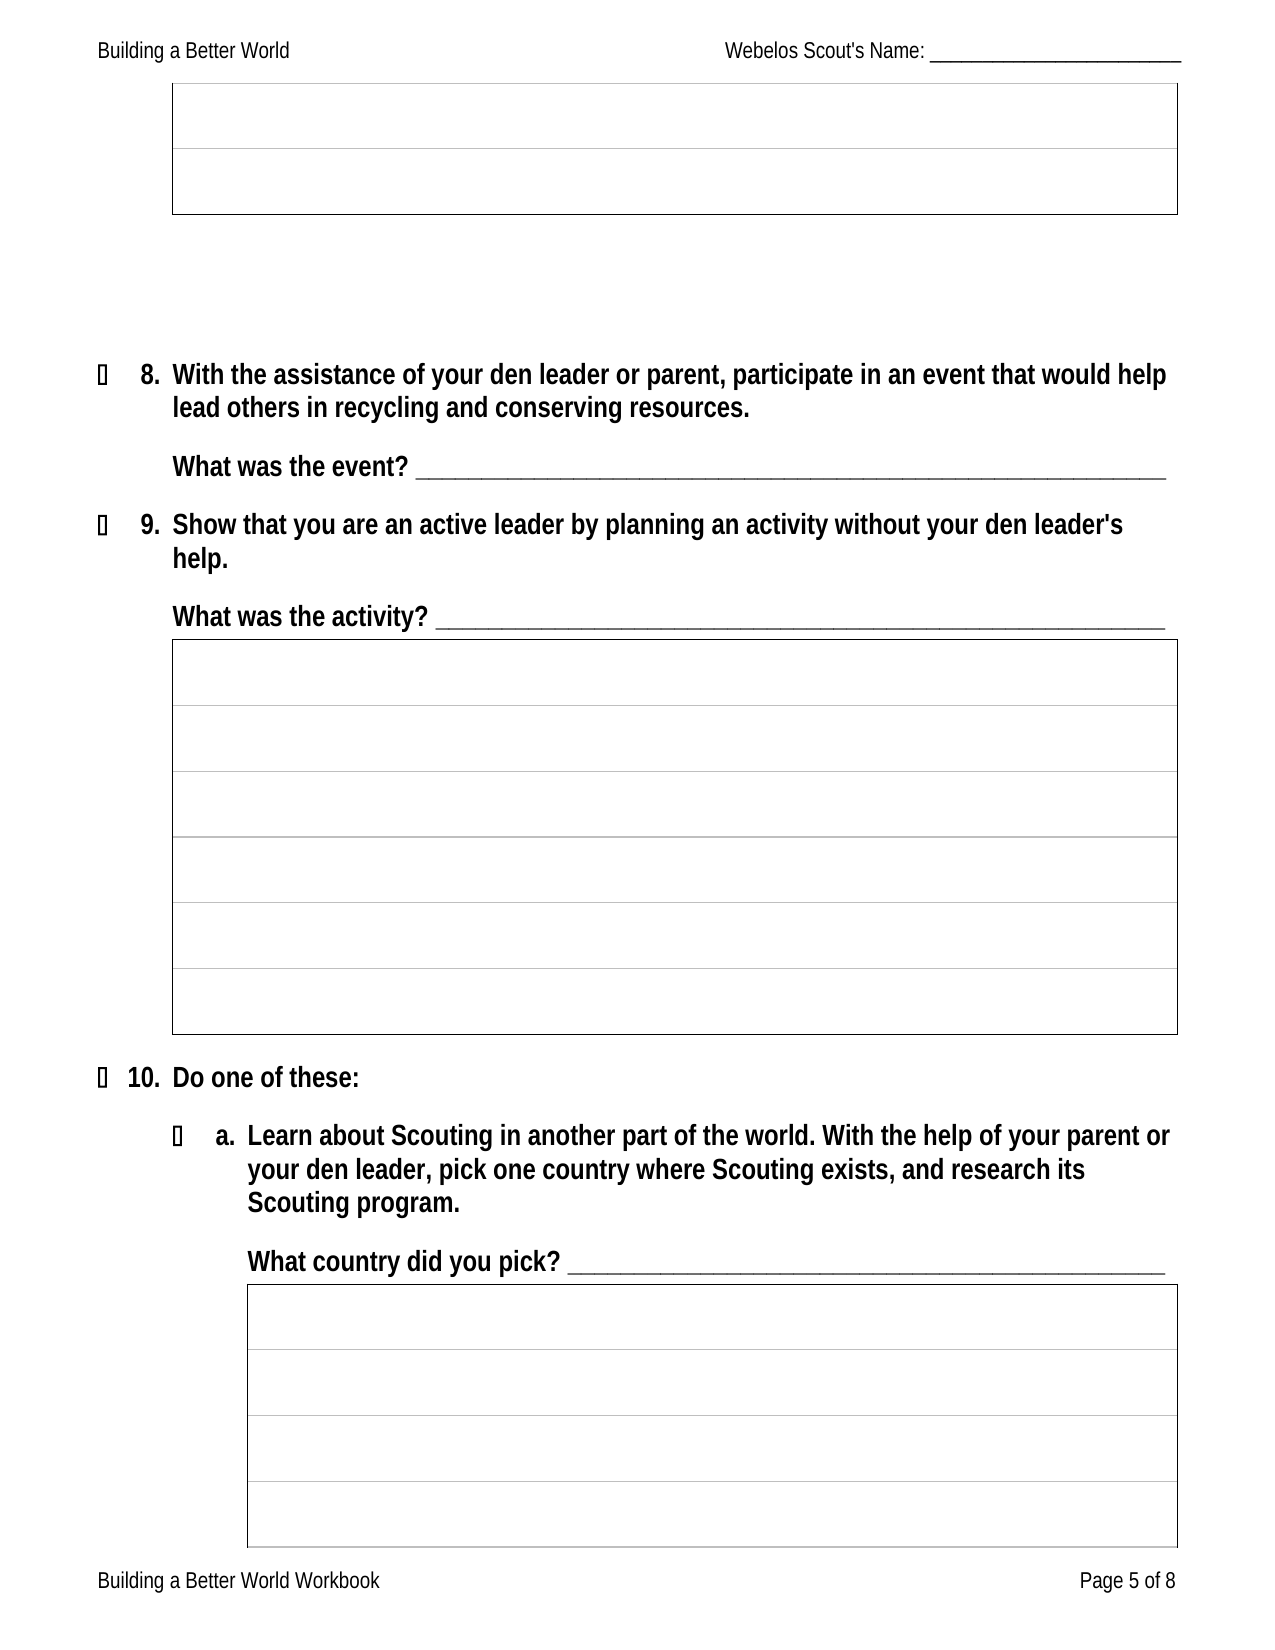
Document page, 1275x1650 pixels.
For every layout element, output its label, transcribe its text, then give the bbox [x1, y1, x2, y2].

text a. Learn about Scouting in another part of the world. With the help of your parent or your den leader, pick one country where Scouting exists, and research its Scouting program. [172, 1118, 1177, 1219]
text 8. With the assistance of your den leader or parent, participate in an event that would help lead others in recycling and conserving resources. [97, 357, 1177, 424]
table_cell [248, 1482, 1177, 1546]
text What was the activity? [97, 599, 1177, 633]
table_cell [173, 772, 1177, 836]
table_cell [173, 903, 1177, 968]
text 9. Show that you are an active leader by planning an activity without your den leader's help. [97, 507, 1177, 574]
table_cell [173, 969, 1177, 1034]
text What was the event? [97, 449, 1177, 482]
table_header [248, 1285, 1177, 1349]
table_cell [173, 838, 1177, 902]
table_cell [173, 706, 1177, 771]
table_cell [248, 1350, 1177, 1415]
table_header [173, 640, 1177, 705]
table_cell [248, 1416, 1177, 1481]
table_cell [173, 84, 1177, 148]
table_cell [173, 149, 1177, 214]
text What country did you pick? [172, 1244, 1177, 1277]
text 10. Do one of these: [97, 1060, 1177, 1093]
